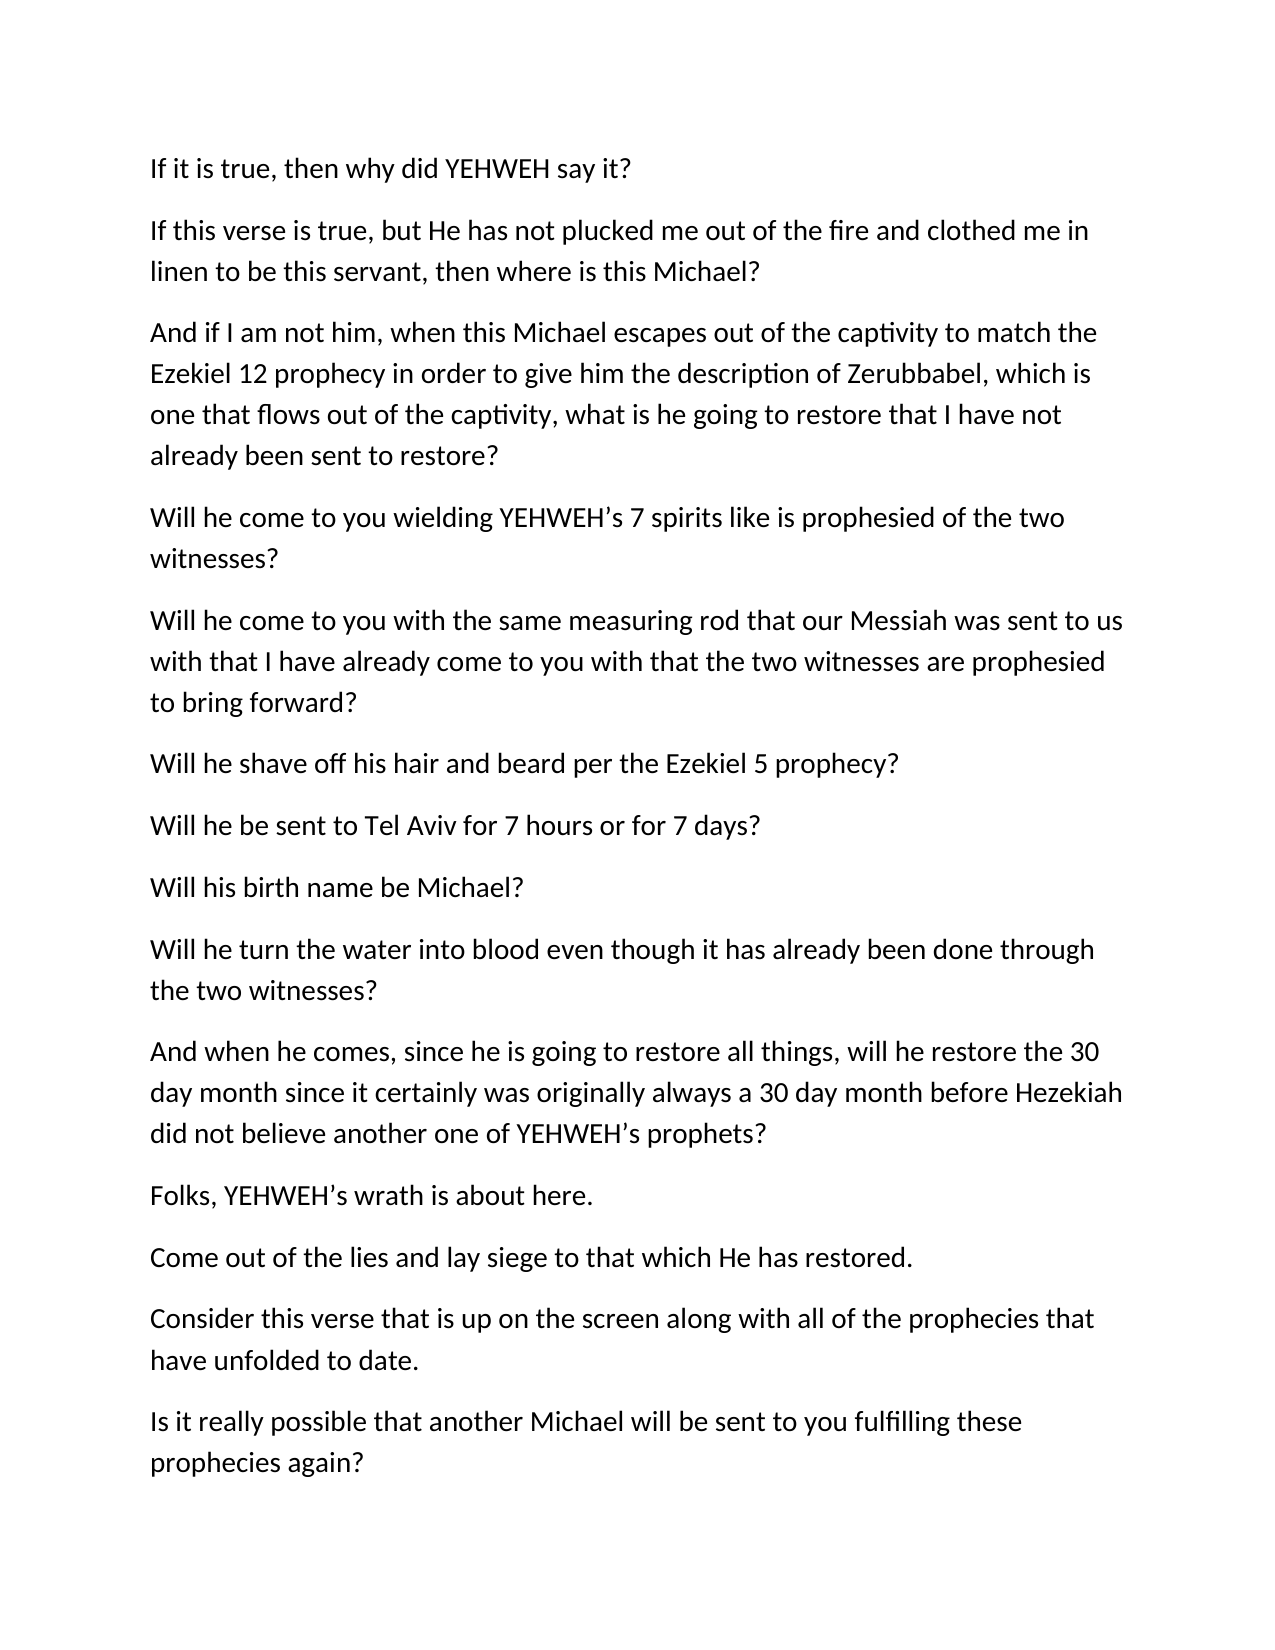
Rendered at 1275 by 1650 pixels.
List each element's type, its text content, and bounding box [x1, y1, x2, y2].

text Will he come to you with the same measuring rod that our Messiah was sent to us with that I have already come to you with that the two witnesses are prophesied to bring forward? [150, 602, 1125, 719]
text If it is true, then why did YEHWEH say it? [150, 150, 1125, 186]
text Consider this verse that is up on the screen along with all of the prophecies that have unfolded to date. [150, 1301, 1125, 1377]
text Will he be sent to Tel Aviv for 7 hours or for 7 days? [150, 807, 1125, 843]
text And when he comes, since he is going to restore all things, will he restore the 30 day month since it certainly was originally always a 30 day month before Hezekiah did not believe another one of YEHWEH’s prophets? [150, 1033, 1125, 1151]
text Will his birth name be Michael? [150, 869, 1125, 904]
text Is it really possible that another Michael will be sent to you fulfilling these prophecies again? [150, 1403, 1125, 1480]
text Will he come to you wielding YEHWEH’s 7 spirits like is prophesied of the two witnesses? [150, 499, 1125, 576]
text And if I am not him, when this Michael escapes out of the captivity to match the Ezekiel 12 prophecy in order to give him the description of Zerubbabel, which is one that flows out of the captivity, what is he going to restore that I have not already been sent to restore? [150, 314, 1125, 473]
text Will he shave off his hair and beard per the Ezekiel 5 prophecy? [150, 745, 1125, 781]
text If this verse is true, but He has not plucked me out of the fire and clothed me in linen to be this servant, then where is this Michael? [150, 212, 1125, 288]
text Come out of the lies and lay siege to that which He has restored. [150, 1239, 1125, 1274]
text Will he turn the water into blood even though it has already been done through the two witnesses? [150, 931, 1125, 1007]
text Folks, YEHWEH’s wrath is about here. [150, 1177, 1125, 1213]
